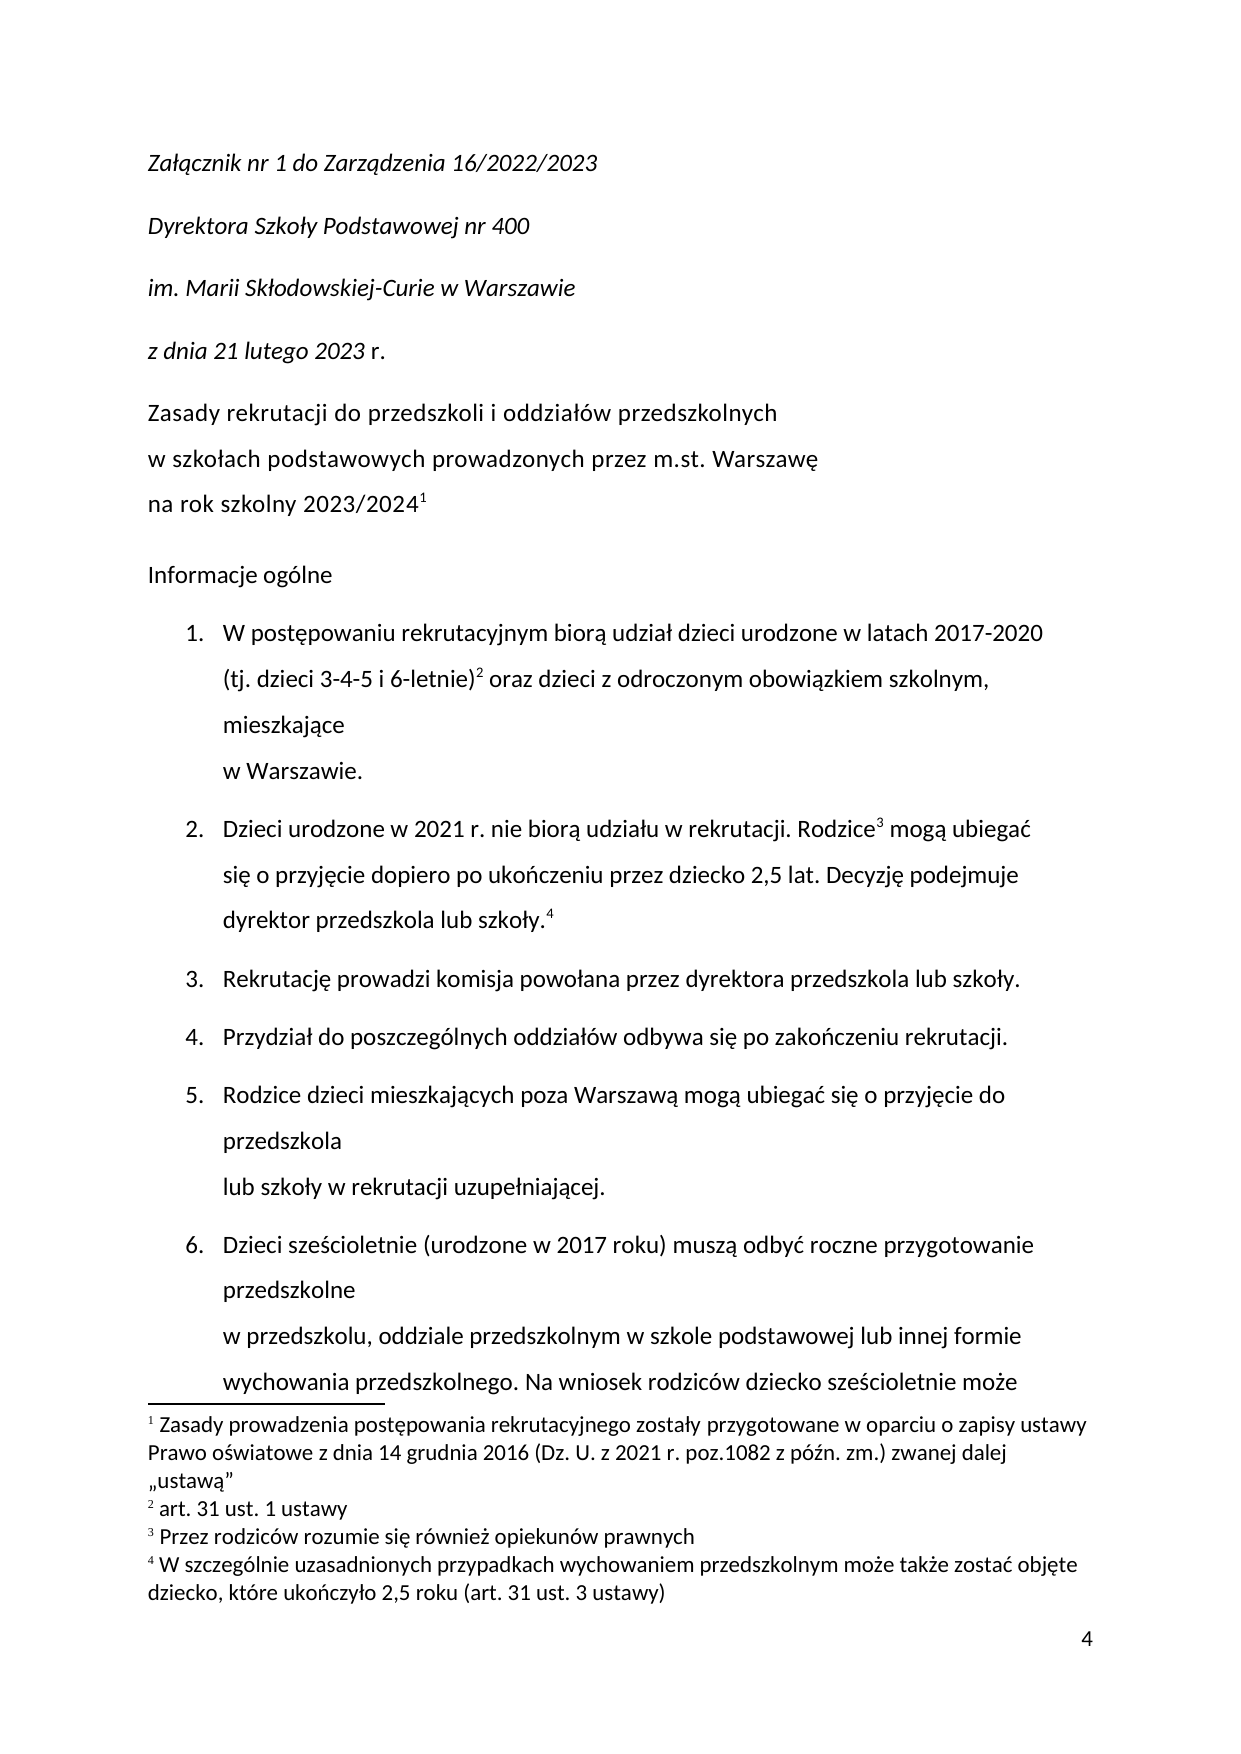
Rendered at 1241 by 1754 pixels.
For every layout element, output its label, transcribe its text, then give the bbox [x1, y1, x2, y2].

list Dzieci urodzone w 2021 r. nie biorą udziału w rekrutacji. Rodzice mogą ubiegać się o przyjęcie dopiero po ukończeniu przez dziecko 2,5 lat. Decyzję podejmuje dyrektor przedszkola lub szkoły. [185, 813, 1093, 935]
list Rodzice dzieci mieszkających poza Warszawą mogą ubiegać się o przyjęcie do przedszkola lub szkoły w rekrutacji uzupełniającej. [185, 1079, 1093, 1201]
list W postępowaniu rekrutacyjnym biorą udział dzieci urodzone w latach 2017-2020 (tj. dzieci 3-4-5 i 6-letnie) oraz dzieci z odroczonym obowiązkiem szkolnym, mieszkające w Warszawie. [185, 618, 1093, 785]
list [185, 1229, 1093, 1397]
text Zasady rekrutacji do przedszkoli i oddziałów przedszkolnych w szkołach podstawowych prowadzonych przez m.st. Warszawę na rok szkolny 2023/2024 [148, 397, 1093, 519]
text Informacje ogólne [148, 559, 1093, 590]
text Dyrektora Szkoły Podstawowej nr 400 [148, 210, 1093, 241]
text im. Marii Skłodowskiej-Curie w Warszawie [148, 272, 1093, 303]
list Przydział do poszczególnych oddziałów odbywa się po zakończeniu rekrutacji. [185, 1021, 1093, 1051]
list Rekrutację prowadzi komisja powołana przez dyrektora przedszkola lub szkoły. [185, 963, 1093, 993]
text Załącznik nr 1 do Zarządzenia 16/2022/2023 [148, 148, 1093, 178]
text z dnia 21 lutego 2023 r. [148, 335, 1093, 365]
